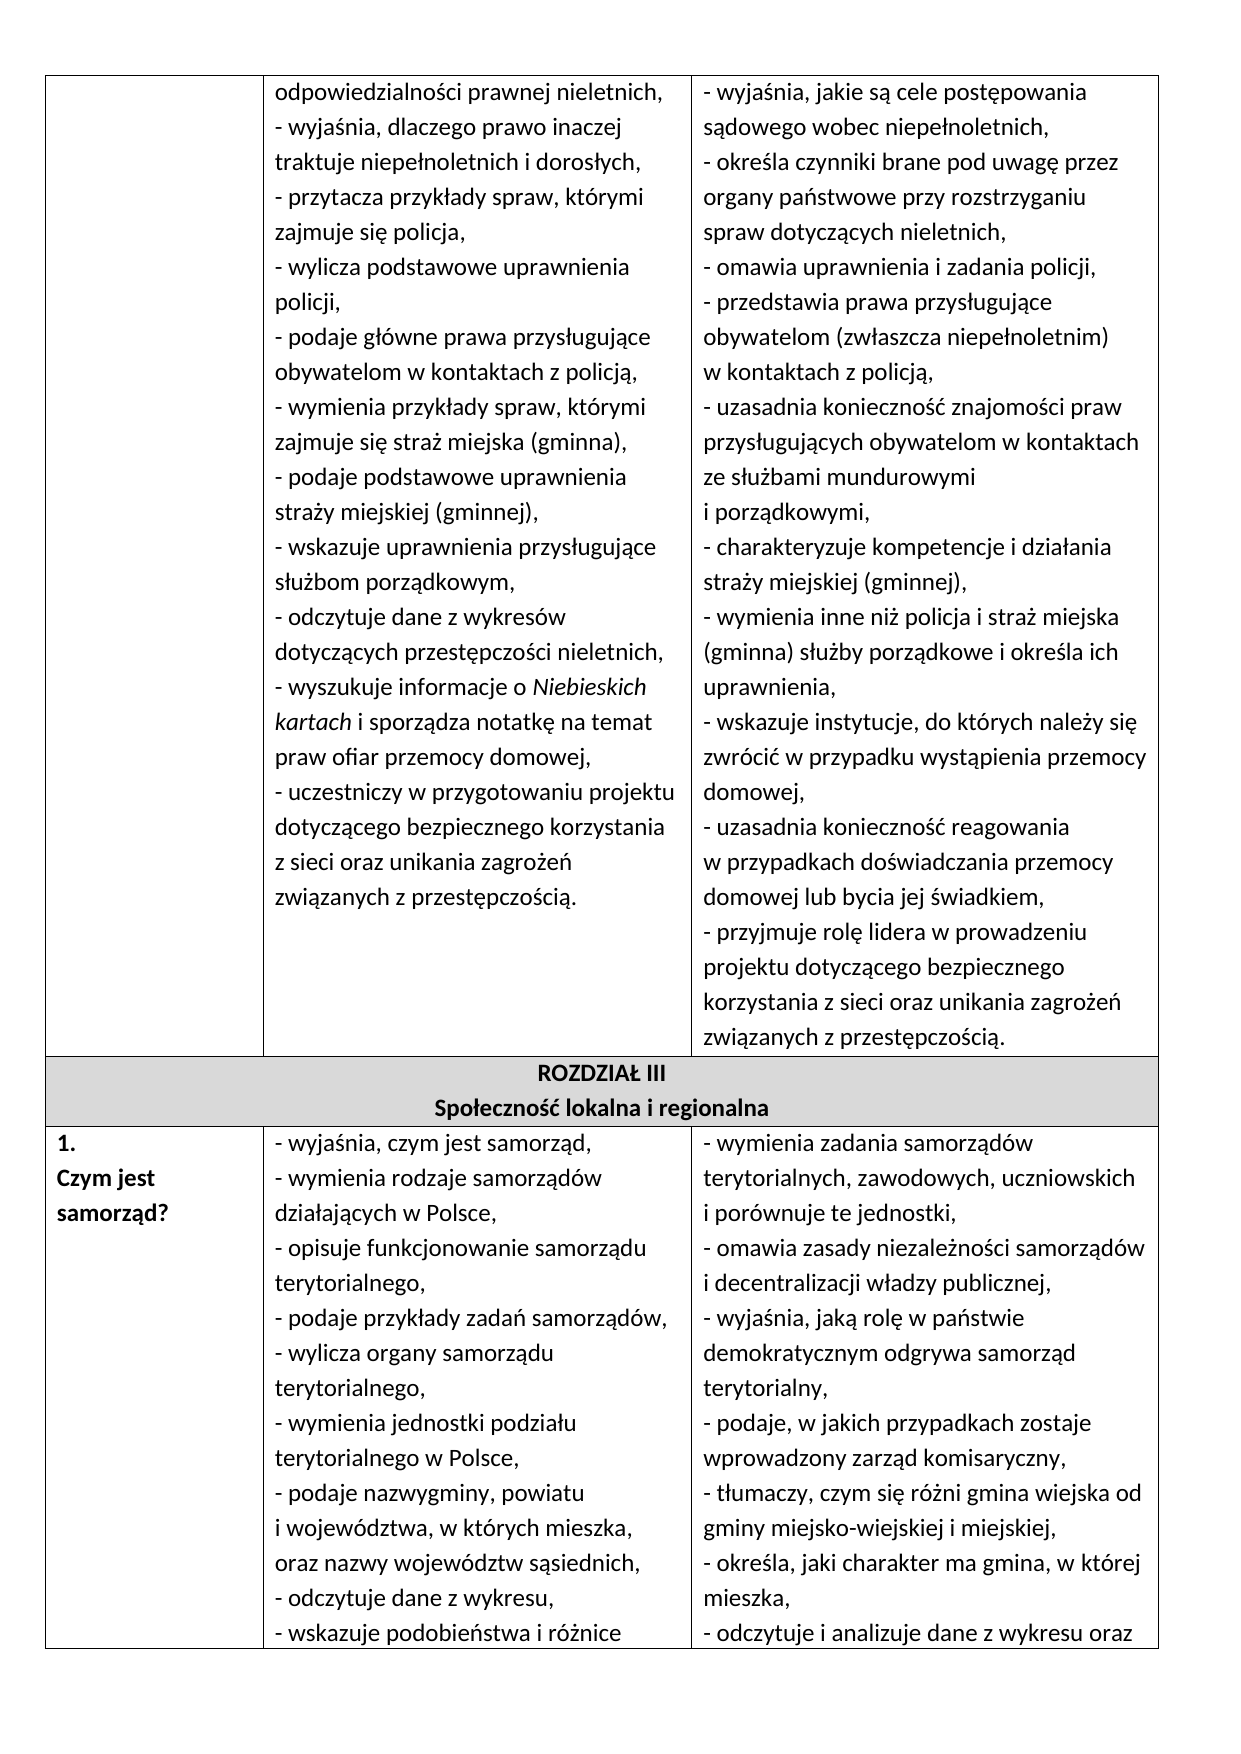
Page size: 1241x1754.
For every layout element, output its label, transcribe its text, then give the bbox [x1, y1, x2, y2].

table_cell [46, 76, 263, 1056]
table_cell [46, 1127, 263, 1648]
table_cell ROZDZIAŁ III Społeczność lokalna i regionalna [46, 1057, 1158, 1126]
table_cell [264, 76, 691, 1056]
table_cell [692, 1127, 1158, 1648]
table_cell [264, 1127, 691, 1648]
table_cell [692, 76, 1158, 1056]
